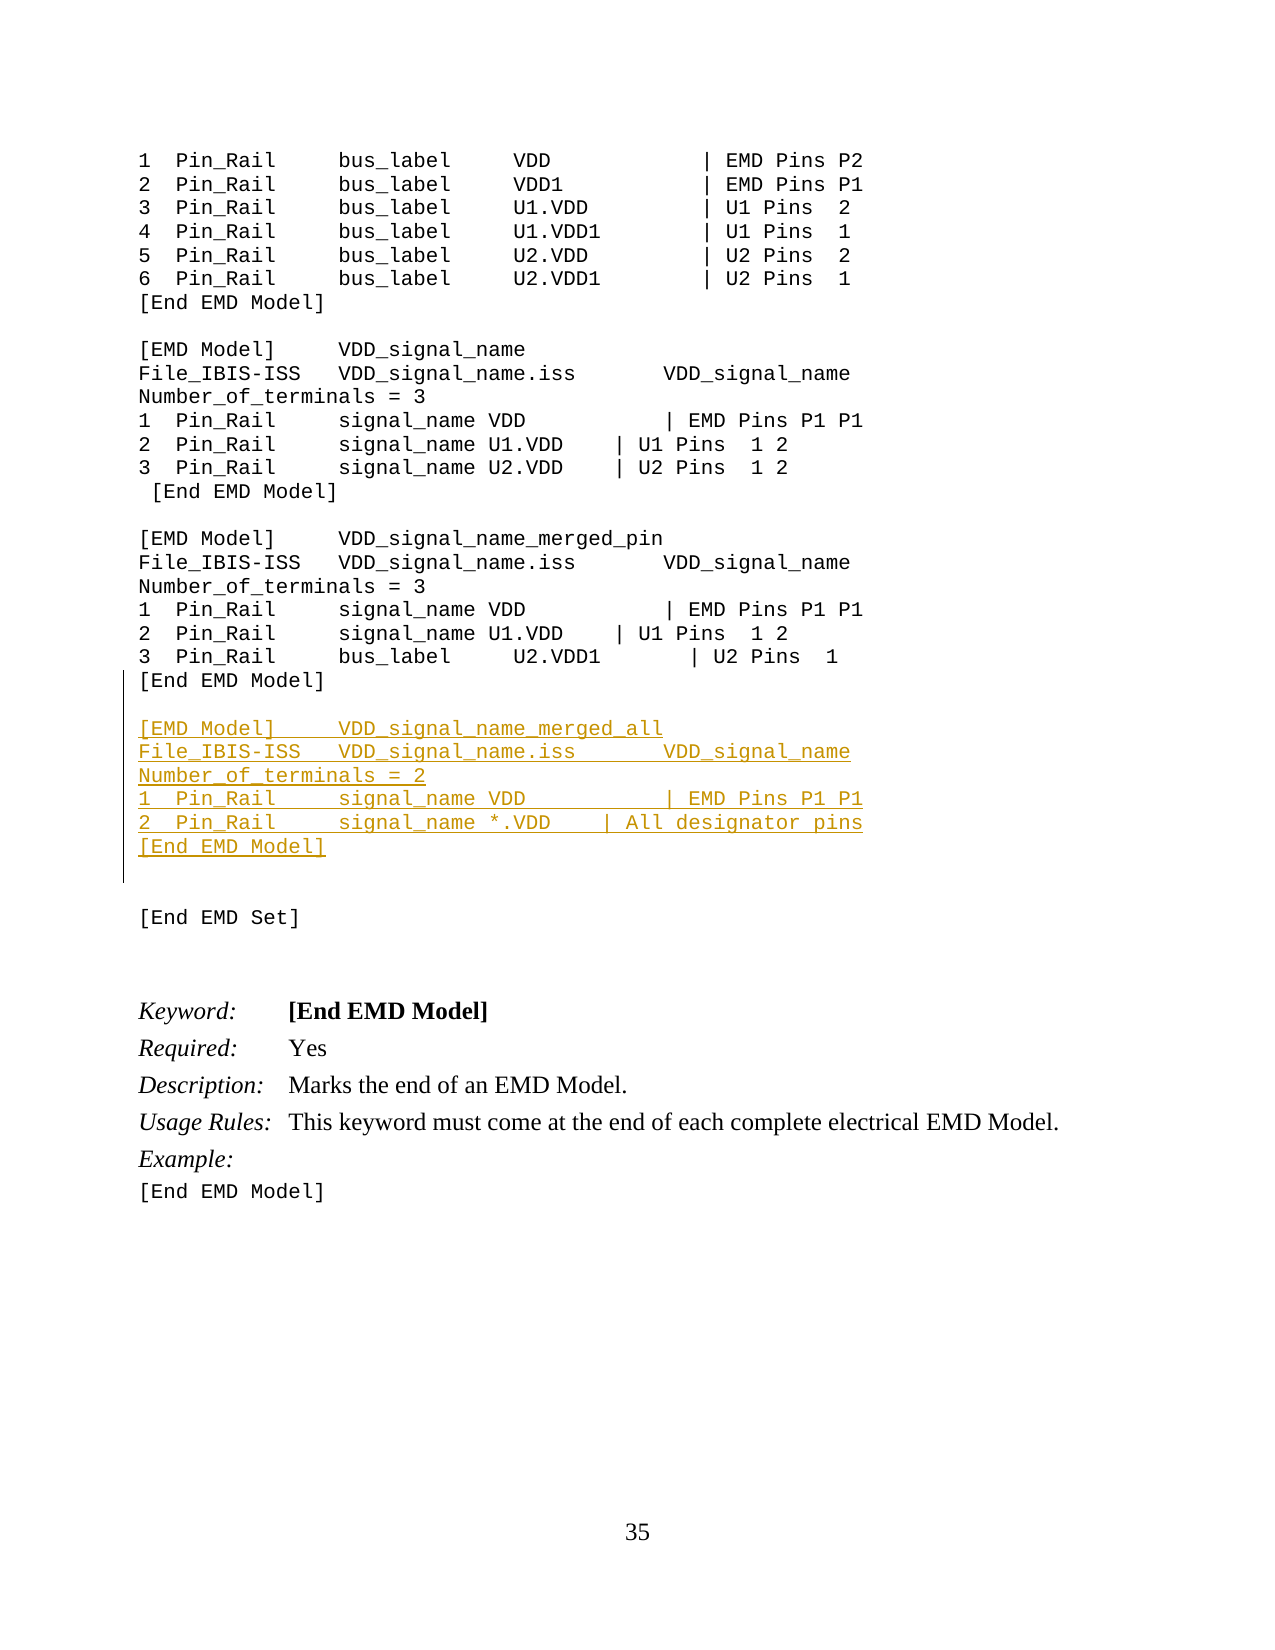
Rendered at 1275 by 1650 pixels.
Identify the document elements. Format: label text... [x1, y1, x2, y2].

text File_IBIS-ISS VDD_signal_name.iss VDD_signal_name [138, 363, 1137, 386]
text Description: Marks the end of an EMD Model. [138, 1070, 1137, 1099]
text File_IBIS-ISS VDD_signal_name.iss VDD_signal_name [138, 552, 1137, 576]
text [End EMD Set] [138, 907, 1137, 930]
text [End EMD Model] [138, 481, 1137, 505]
text Keyword: [End EMD Model] [138, 996, 1137, 1025]
text Number_of_terminals = 3 [138, 386, 1137, 410]
text 3 Pin_Rail signal_name U2.VDD | U2 Pins 1 2 [138, 457, 1137, 481]
text 2 Pin_Rail signal_name U1.VDD | U1 Pins 1 2 [138, 623, 1137, 647]
text Number_of_terminals = 3 [138, 576, 1137, 599]
text Usage Rules: This keyword must come at the end of each complete electrical EMD Model. [138, 1107, 1137, 1136]
text 6 Pin_Rail bus_label U2.VDD1 | U2 Pins 1 [138, 268, 1137, 292]
text 1 Pin_Rail signal_name VDD | EMD Pins P1 P1 [138, 599, 1137, 623]
text [End EMD Model] [138, 1182, 1137, 1205]
text 3 Pin_Rail bus_label U1.VDD | U1 Pins 2 [138, 197, 1137, 221]
text 1 Pin_Rail signal_name VDD | EMD Pins P1 P1 [138, 410, 1137, 434]
text 2 Pin_Rail bus_label VDD1 | EMD Pins P1 [138, 174, 1137, 197]
text 1 Pin_Rail bus_label VDD | EMD Pins P2 [138, 150, 1137, 174]
text [EMD Model] VDD_signal_name [138, 339, 1137, 363]
text [End EMD Model] [138, 292, 1137, 316]
text 3 Pin_Rail bus_label U2.VDD1 | U2 Pins 1 [138, 647, 1137, 670]
text [EMD Model] VDD_signal_name_merged_pin [138, 528, 1137, 552]
text 5 Pin_Rail bus_label U2.VDD | U2 Pins 2 [138, 244, 1137, 268]
text Required: Yes [138, 1033, 1137, 1062]
text 4 Pin_Rail bus_label U1.VDD1 | U1 Pins 1 [138, 221, 1137, 244]
text Example: [138, 1144, 1137, 1173]
text [End EMD Model] [138, 670, 1137, 694]
text 2 Pin_Rail signal_name U1.VDD | U1 Pins 1 2 [138, 434, 1137, 457]
